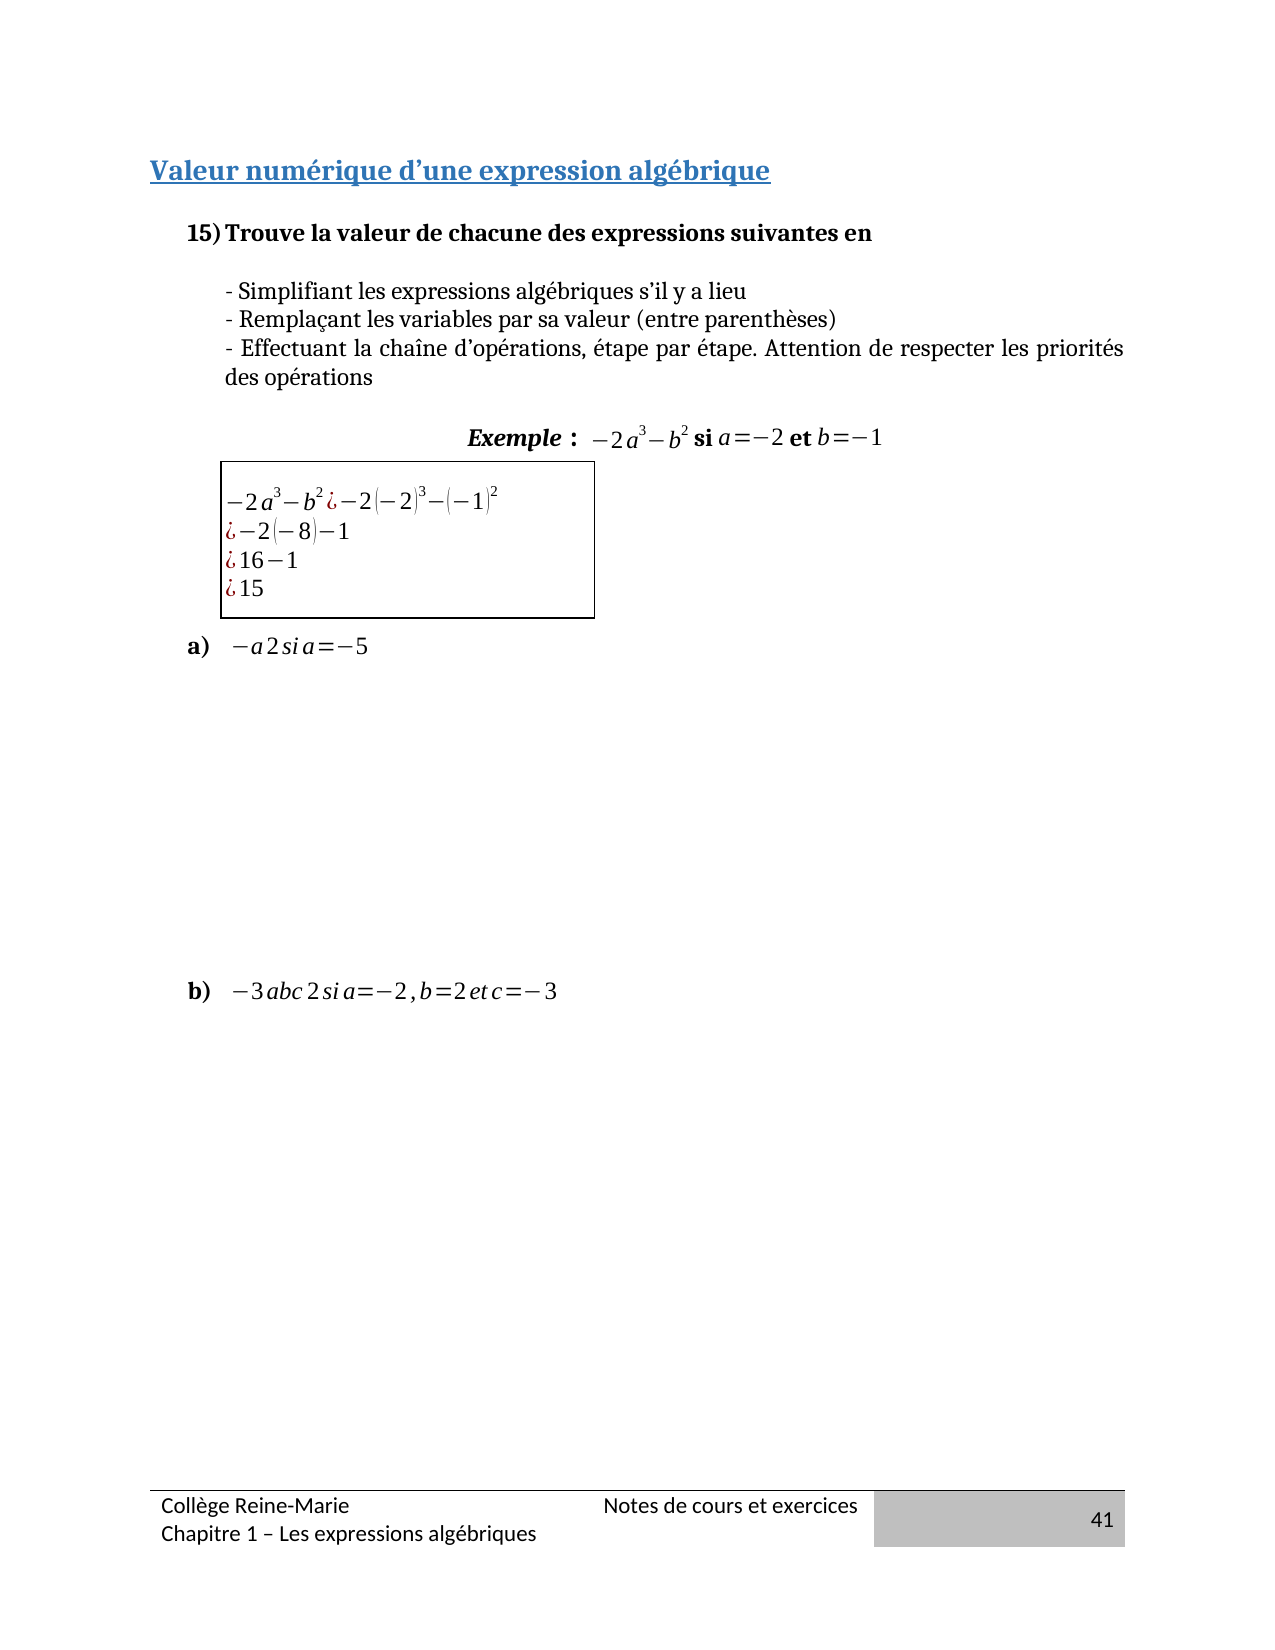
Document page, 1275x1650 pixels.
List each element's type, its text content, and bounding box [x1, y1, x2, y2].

text - Remplaçant les variables par sa valeur (entre parenthèses) [225, 305, 1125, 334]
subtitle Valeur numérique d’une expression algébrique [150, 154, 1125, 188]
text - Simplifiant les expressions algébriques s’il y a lieu [225, 277, 1125, 305]
text - Effectuant la chaîne d’opérations, étape par étape. Attention de respecter les priorités des opérations [225, 334, 1125, 392]
list Trouve la valeur de chacune des expressions suivantes en [187, 219, 1125, 248]
text Exemple : si et [225, 420, 1125, 454]
